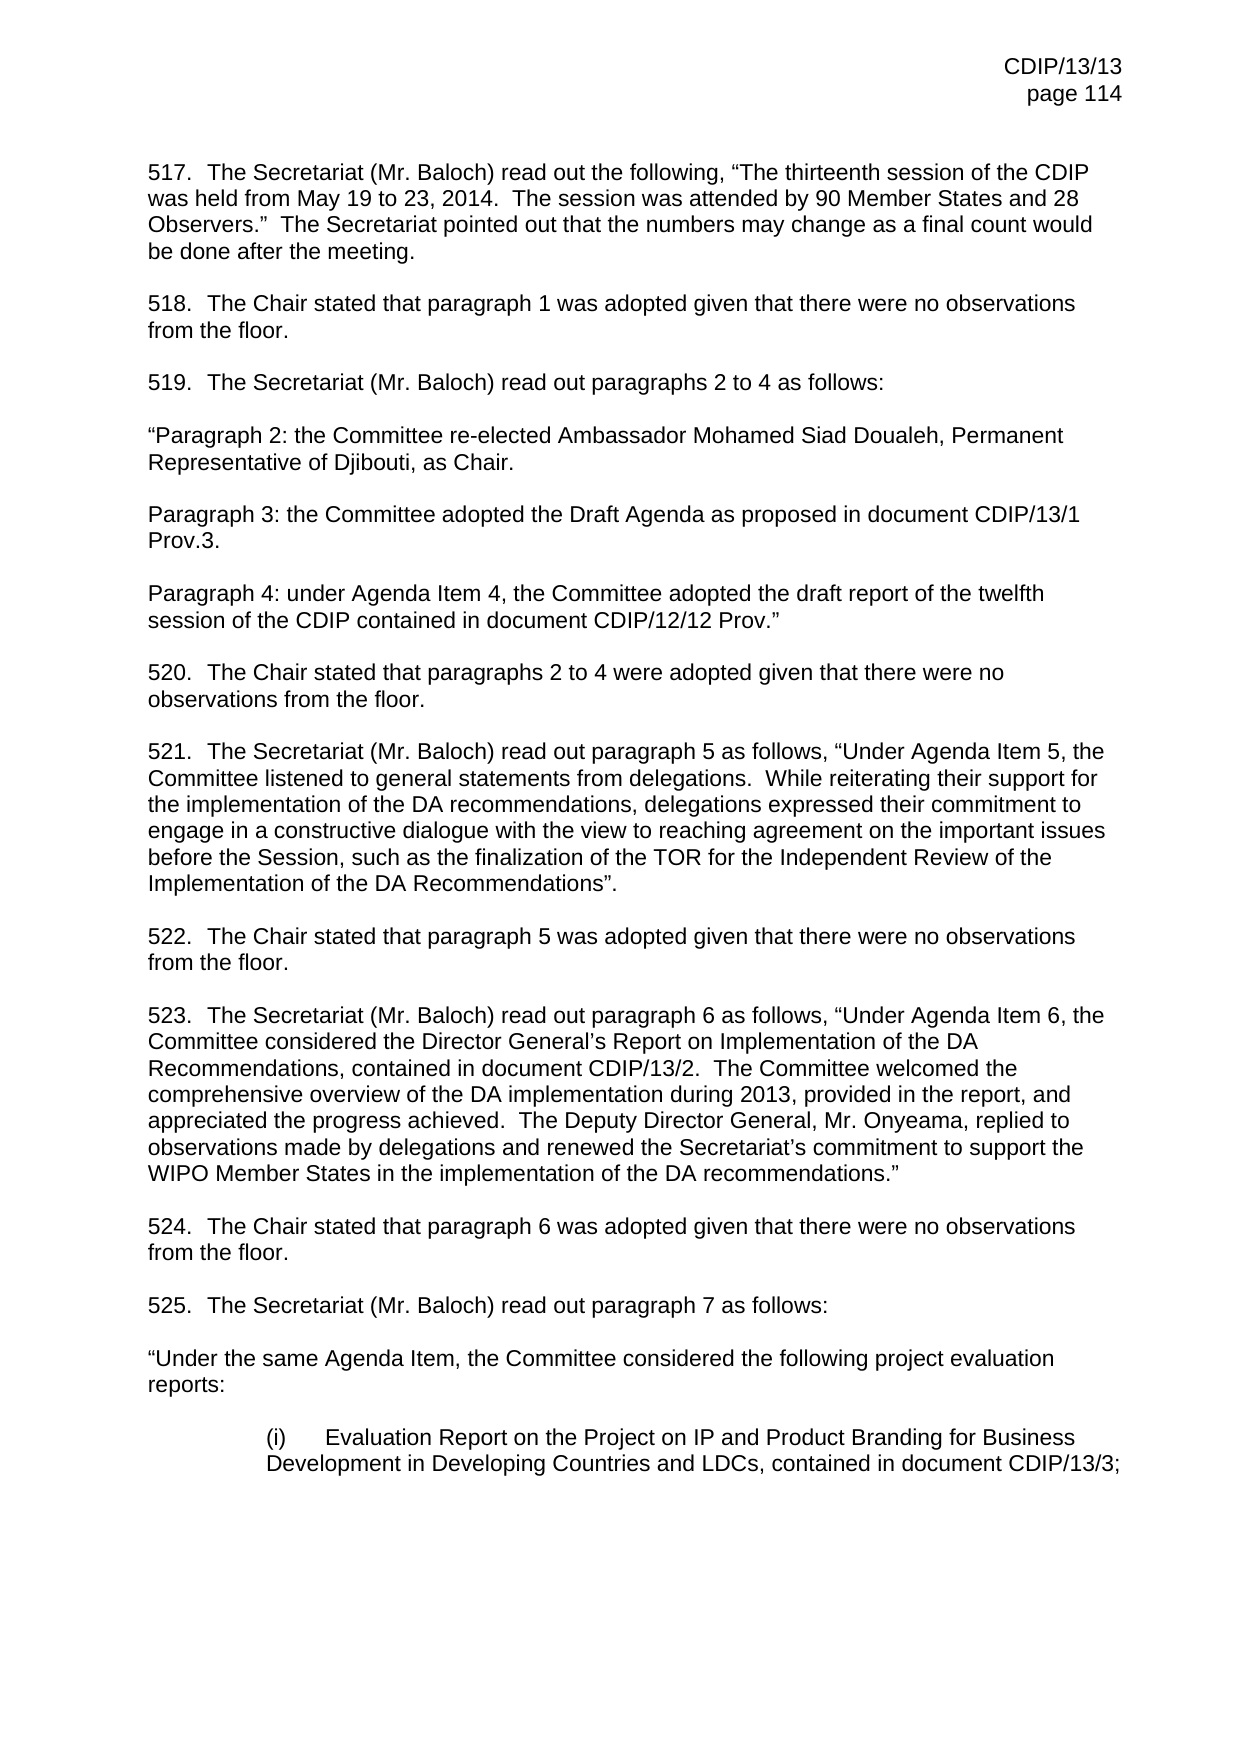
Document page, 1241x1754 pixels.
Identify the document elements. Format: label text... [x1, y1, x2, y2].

text Paragraph 4: under Agenda Item 4, the Committee adopted the draft report of the twelfth session of the CDIP contained in document CDIP/12/12 Prov.” [148, 580, 1122, 633]
list The Secretariat (Mr. Baloch) read out paragraphs 2 to 4 as follows: [148, 369, 1122, 396]
list The Secretariat (Mr. Baloch) read out paragraph 7 as follows: [148, 1292, 1122, 1318]
list The Chair stated that paragraph 5 was adopted given that there were no observations from the floor. [148, 923, 1122, 976]
list The Chair stated that paragraph 1 was adopted given that there were no observations from the floor. [148, 290, 1122, 343]
list The Secretariat (Mr. Baloch) read out paragraph 5 as follows, “Under Agenda Item 5, the Committee listened to general statements from delegations. While reiterating their support for the implementation of the DA recommendations, delegations expressed their commitment to engage in a constructive dialogue with the view to reaching agreement on the important issues before the Session, such as the finalization of the TOR for the Independent Review of the Implementation of the DA Recommendations”. [148, 738, 1122, 896]
text (i) Evaluation Report on the Project on IP and Product Branding for Business Development in Developing Countries and LDCs, contained in document CDIP/13/3; [266, 1423, 1122, 1503]
list The Chair stated that paragraph 6 was adopted given that there were no observations from the floor. [148, 1213, 1122, 1265]
text “Under the same Agenda Item, the Committee considered the following project evaluation reports: [148, 1344, 1122, 1423]
list The Secretariat (Mr. Baloch) read out paragraph 6 as follows, “Under Agenda Item 6, the Committee considered the Director General’s Report on Implementation of the DA Recommendations, contained in document CDIP/13/2. The Committee welcomed the comprehensive overview of the DA implementation during 2013, provided in the report, and appreciated the progress achieved. The Deputy Director General, Mr. Onyeama, replied to observations made by delegations and renewed the Secretariat’s commitment to support the WIPO Member States in the implementation of the DA recommendations.” [148, 1002, 1122, 1186]
text “Paragraph 2: the Committee re-elected Ambassador Mohamed Siad Doualeh, Permanent Representative of Djibouti, as Chair. [148, 422, 1122, 475]
list The Secretariat (Mr. Baloch) read out the following, “The thirteenth session of the CDIP was held from May 19 to 23, 2014. The session was attended by 90 Member States and 28 Observers.” The Secretariat pointed out that the numbers may change as a final count would be done after the meeting. [148, 158, 1122, 264]
list The Chair stated that paragraphs 2 to 4 were adopted given that there were no observations from the floor. [148, 659, 1122, 712]
text Paragraph 3: the Committee adopted the Draft Agenda as proposed in document CDIP/13/1 Prov.3. [148, 501, 1122, 554]
